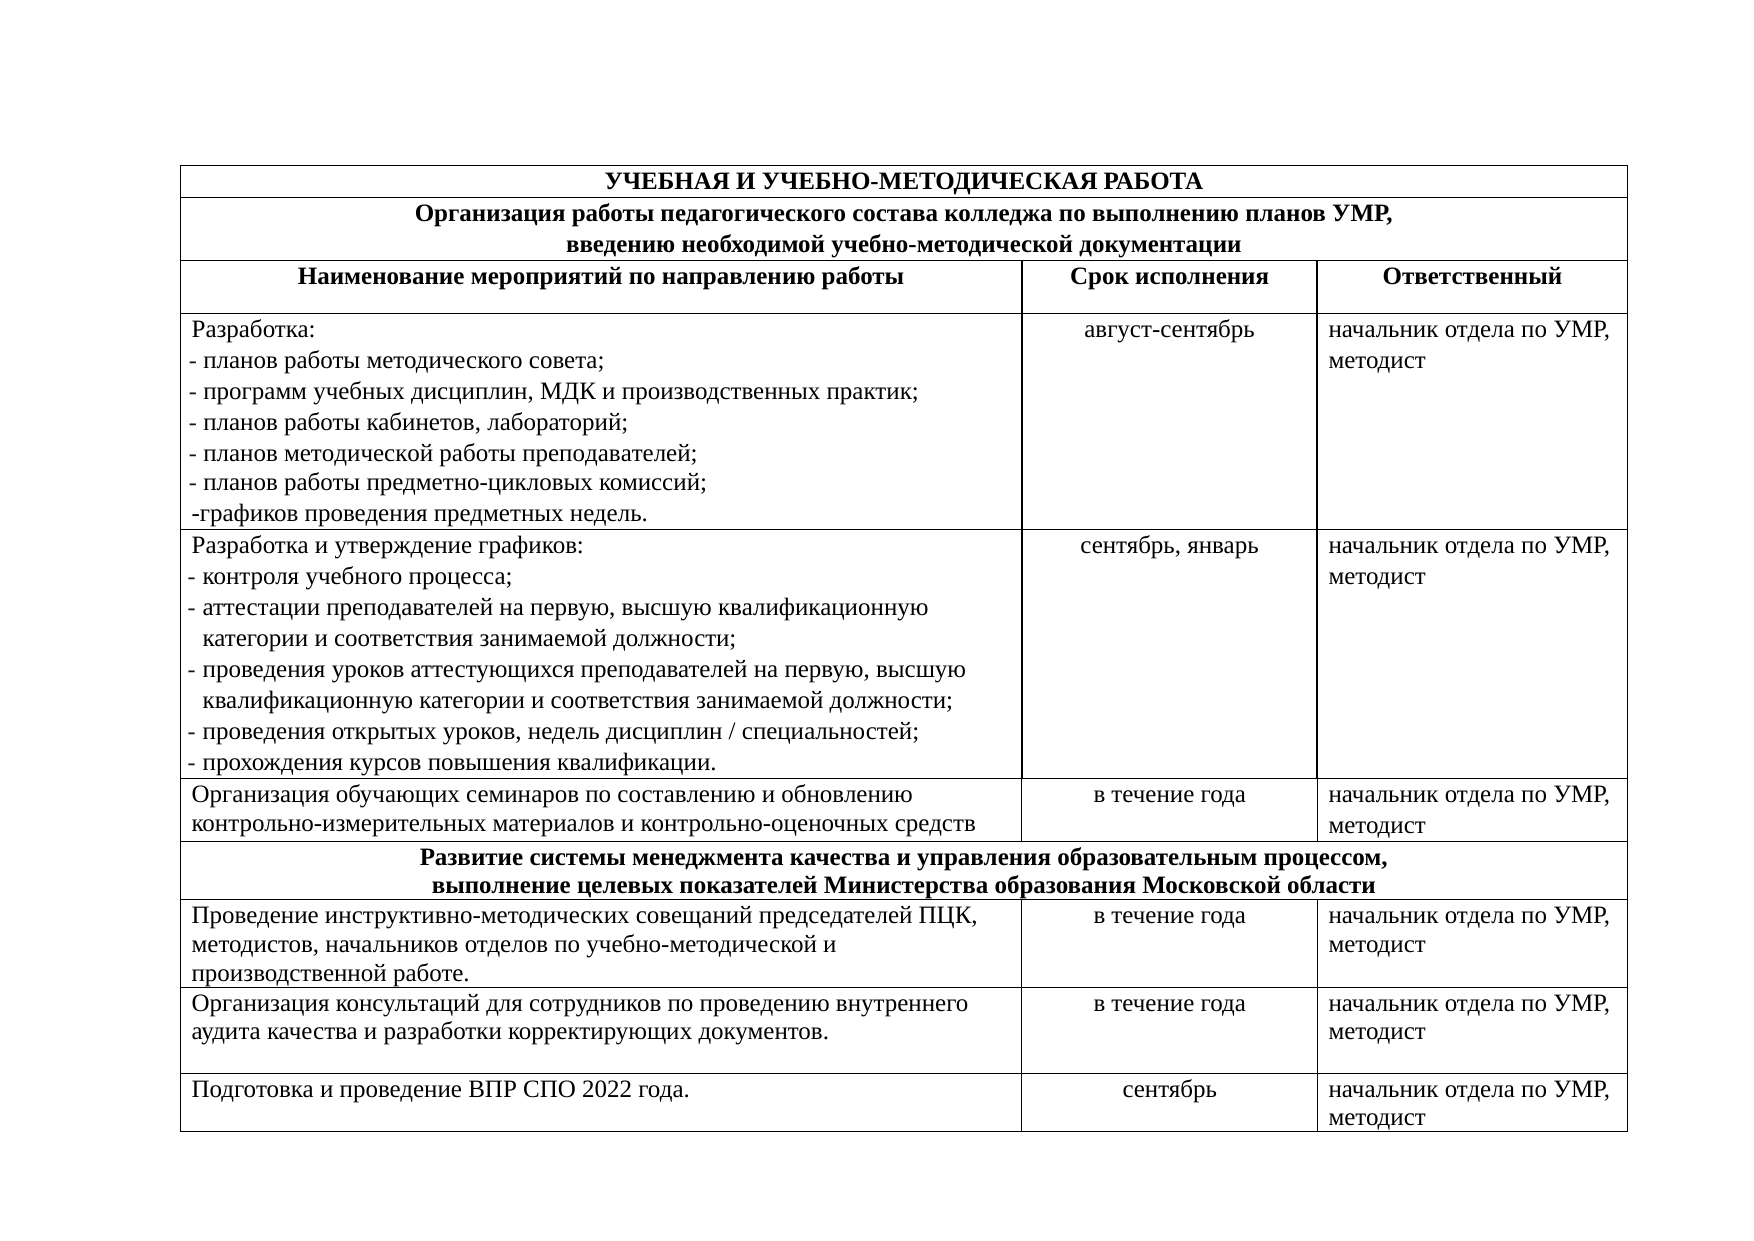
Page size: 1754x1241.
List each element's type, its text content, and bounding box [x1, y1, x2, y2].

table_header УЧЕБНАЯ И УЧЕБНО-МЕТОДИЧЕСКАЯ РАБОТА [181, 166, 1627, 197]
table_cell август-сентябрь [1023, 314, 1316, 529]
table_cell начальник отдела по УМР, методист [1318, 1074, 1627, 1131]
table_cell начальник отдела по УМР, методист [1318, 900, 1627, 987]
table_cell начальник отдела по УМР, методист [1318, 779, 1627, 841]
table_cell Разработка: планов работы методического совета; программ учебных дисциплин, МДК и производственных практик; планов работы кабинетов, лабораторий; планов методической работы преподавателей; планов работы предметно-цикловых комиссий; -графиков проведения предметных недель. [181, 314, 1021, 529]
table_cell Разработка и утверждение графиков: контроля учебного процесса; аттестации преподавателей на первую, высшую квалификационную категории и соответствия занимаемой должности; проведения уроков аттестующихся преподавателей на первую, высшую квалификационную категории и соответствия занимаемой должности; проведения открытых уроков, недель дисциплин / специальностей; прохождения курсов повышения квалификации. [181, 530, 1021, 778]
table_cell в течение года [1022, 988, 1317, 1073]
table_cell Срок исполнения [1023, 261, 1316, 313]
table_cell Проведение инструктивно-методических совещаний председателей ПЦК, методистов, начальников отделов по учебно-методической и производственной работе. [181, 900, 1021, 987]
table_cell Наименование мероприятий по направлению работы [181, 261, 1021, 313]
table_cell Ответственный [1318, 261, 1627, 313]
table_cell Развитие системы менеджмента качества и управления образовательным процессом, выполнение целевых показателей Министерства образования Московской области [181, 842, 1627, 899]
table_cell Организация обучающих семинаров по составлению и обновлению контрольно-измерительных материалов и контрольно-оценочных средств [181, 779, 1021, 841]
table_cell в течение года [1022, 779, 1317, 841]
table_cell Подготовка и проведение ВПР СПО 2022 года. [181, 1074, 1021, 1131]
table_cell Организация работы педагогического состава колледжа по выполнению планов УМР, введению необходимой учебно-методической документации [181, 198, 1627, 260]
table_cell сентябрь [1022, 1074, 1317, 1131]
table_cell сентябрь, январь [1023, 530, 1316, 778]
table_cell Организация консультаций для сотрудников по проведению внутреннего аудита качества и разработки корректирующих документов. [181, 988, 1021, 1073]
table_cell начальник отдела по УМР, методист [1318, 988, 1627, 1073]
table_cell начальник отдела по УМР, методист [1318, 314, 1627, 529]
table_cell в течение года [1022, 900, 1317, 987]
table_cell начальник отдела по УМР, методист [1318, 530, 1627, 778]
